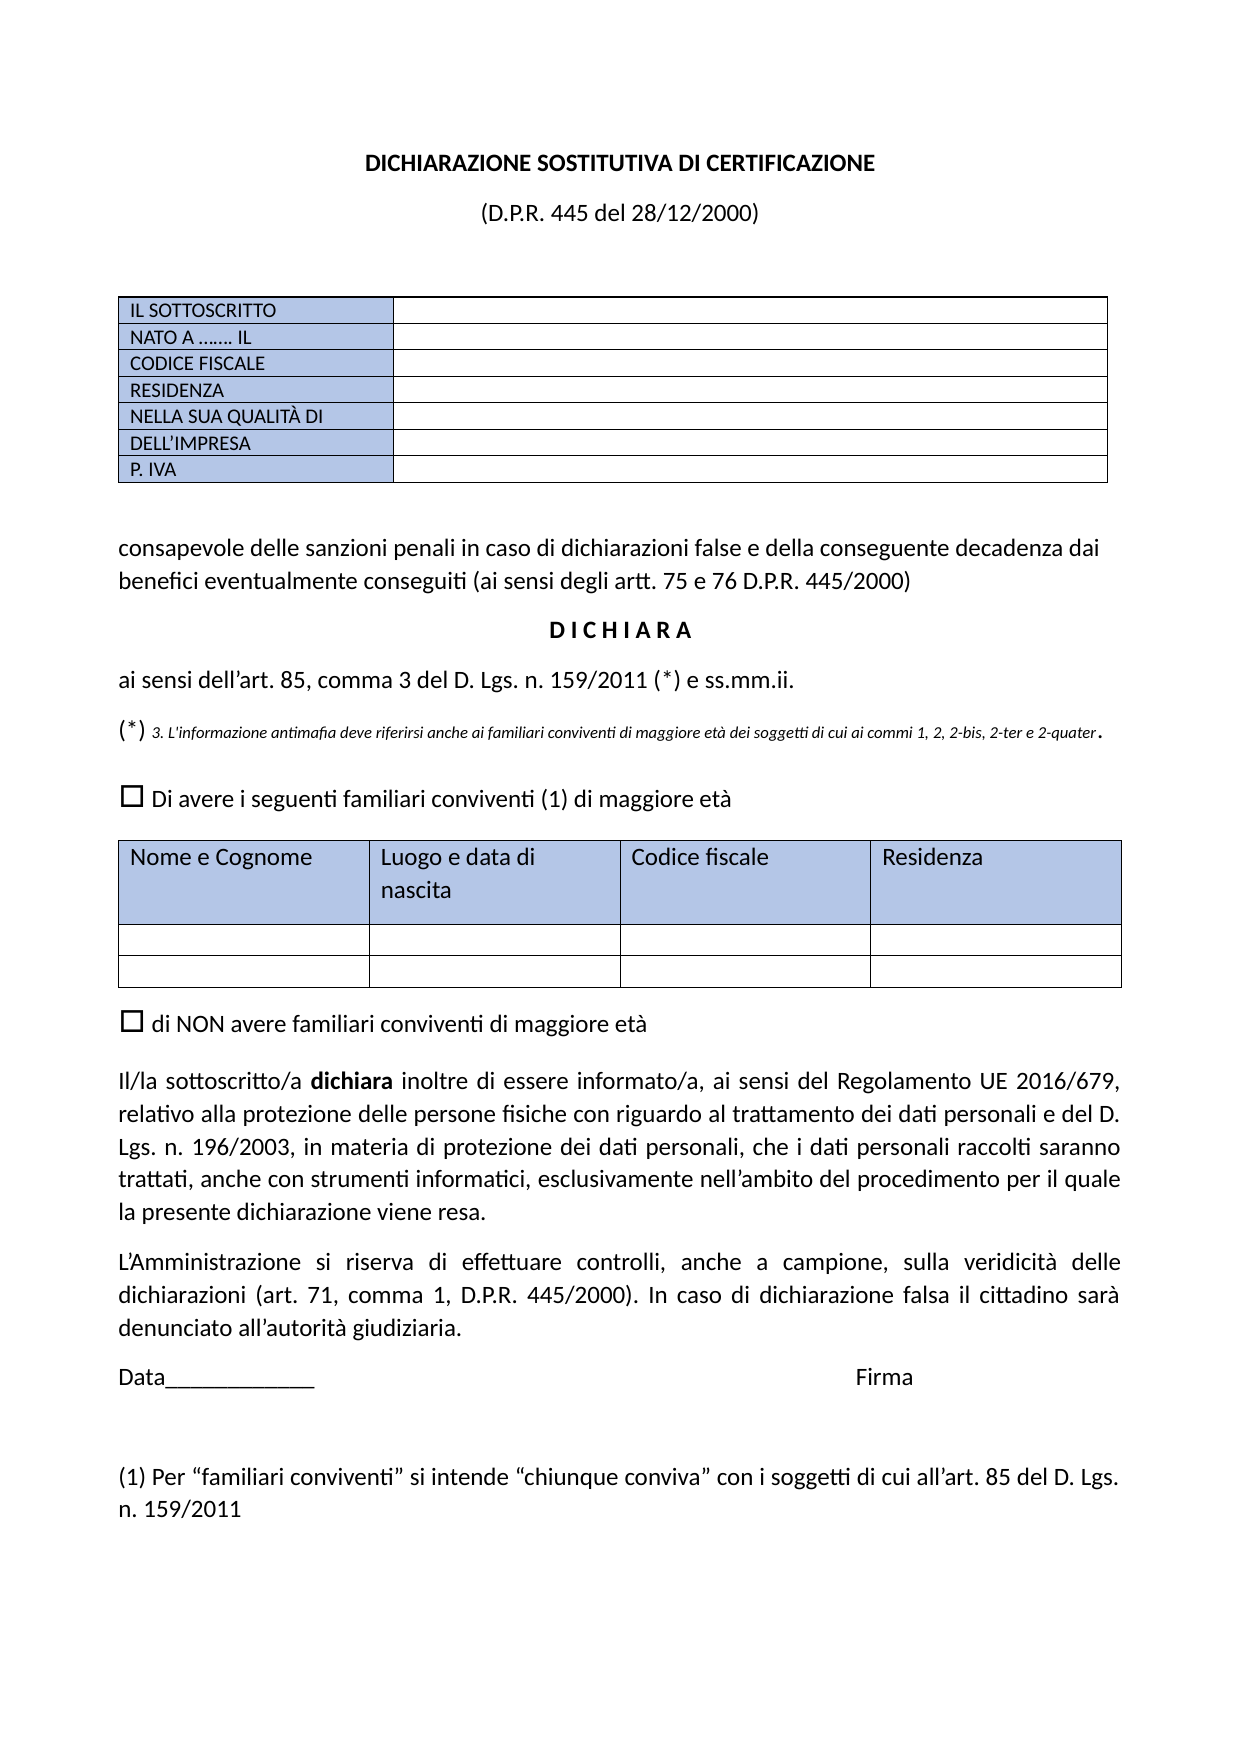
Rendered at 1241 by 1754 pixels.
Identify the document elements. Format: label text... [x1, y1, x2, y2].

table_cell [871, 956, 1121, 987]
table_cell [370, 925, 620, 955]
table_header Codice fiscale [621, 841, 870, 924]
text (D.P.R. 445 del 28/12/2000) [118, 197, 1122, 228]
text L’Amministrazione si riserva di effettuare controlli, anche a campione, sulla veridicità delle dichiarazioni (art. 71, comma 1, D.P.R. 445/2000). In caso di dichiarazione falsa il cittadino sarà denunciato all’autorità giudiziaria. [118, 1246, 1122, 1342]
text D I C H I A R A [118, 615, 1122, 645]
table_cell [394, 324, 1107, 349]
text ai sensi dell’art. 85, comma 3 del D. Lgs. n. 159/2011 (*) e ss.mm.ii. [118, 664, 1122, 695]
text DICHIARAZIONE SOSTITUTIVA DI CERTIFICAZIONE [118, 148, 1122, 178]
table_cell [119, 956, 369, 987]
table_cell [394, 377, 1107, 402]
table_cell [394, 456, 1107, 482]
table_cell RESIDENZA [119, 377, 393, 402]
table_cell [394, 350, 1107, 376]
text (1) Per “familiari conviventi” si intende “chiunque conviva” con i soggetti di cui all’art. 85 del D. Lgs. n. 159/2011 [118, 1461, 1122, 1524]
table_cell NATO A ……. IL [119, 324, 393, 349]
text Il/la sottoscritto/a dichiara inoltre di essere informato/a, ai sensi del Regolamento UE 2016/679, relativo alla protezione delle persone fisiche con riguardo al trattamento dei dati personali e del D. Lgs. n. 196/2003, in materia di protezione dei dati personali, che i dati personali raccolti saranno trattati, anche con strumenti informatici, esclusivamente nell’ambito del procedimento per il quale la presente dichiarazione viene resa. [118, 1065, 1122, 1227]
table_header Residenza [871, 841, 1121, 924]
table_cell NELLA SUA QUALITÀ DI [119, 403, 393, 429]
table_cell DELL’IMPRESA [119, 430, 393, 455]
table_header [394, 298, 1107, 323]
text consapevole delle sanzioni penali in caso di dichiarazioni false e della conseguente decadenza dai benefici eventualmente conseguiti (ai sensi degli artt. 75 e 76 D.P.R. 445/2000) [118, 532, 1122, 596]
table_header IL SOTTOSCRITTO [119, 298, 393, 323]
text □ Di avere i seguenti familiari conviventi (1) di maggiore età [118, 763, 1122, 819]
table_cell [394, 403, 1107, 429]
table_cell [119, 925, 369, 955]
table_cell CODICE FISCALE [119, 350, 393, 376]
table_cell [621, 925, 870, 955]
text □ di NON avere familiari conviventi di maggiore età [118, 988, 1122, 1044]
text (*) 3. L'informazione antimafia deve riferirsi anche ai familiari conviventi di maggiore età dei soggetti di cui ai commi 1, 2, 2-bis, 2-ter e 2-quater. [118, 714, 1122, 744]
table_cell [621, 956, 870, 987]
text Data____________ Firma [118, 1361, 1122, 1392]
table_cell [871, 925, 1121, 955]
table_cell P. IVA [119, 456, 393, 482]
table_cell [370, 956, 620, 987]
table_header Luogo e data di nascita [370, 841, 620, 924]
table_cell [394, 430, 1107, 455]
table_header Nome e Cognome [119, 841, 369, 924]
